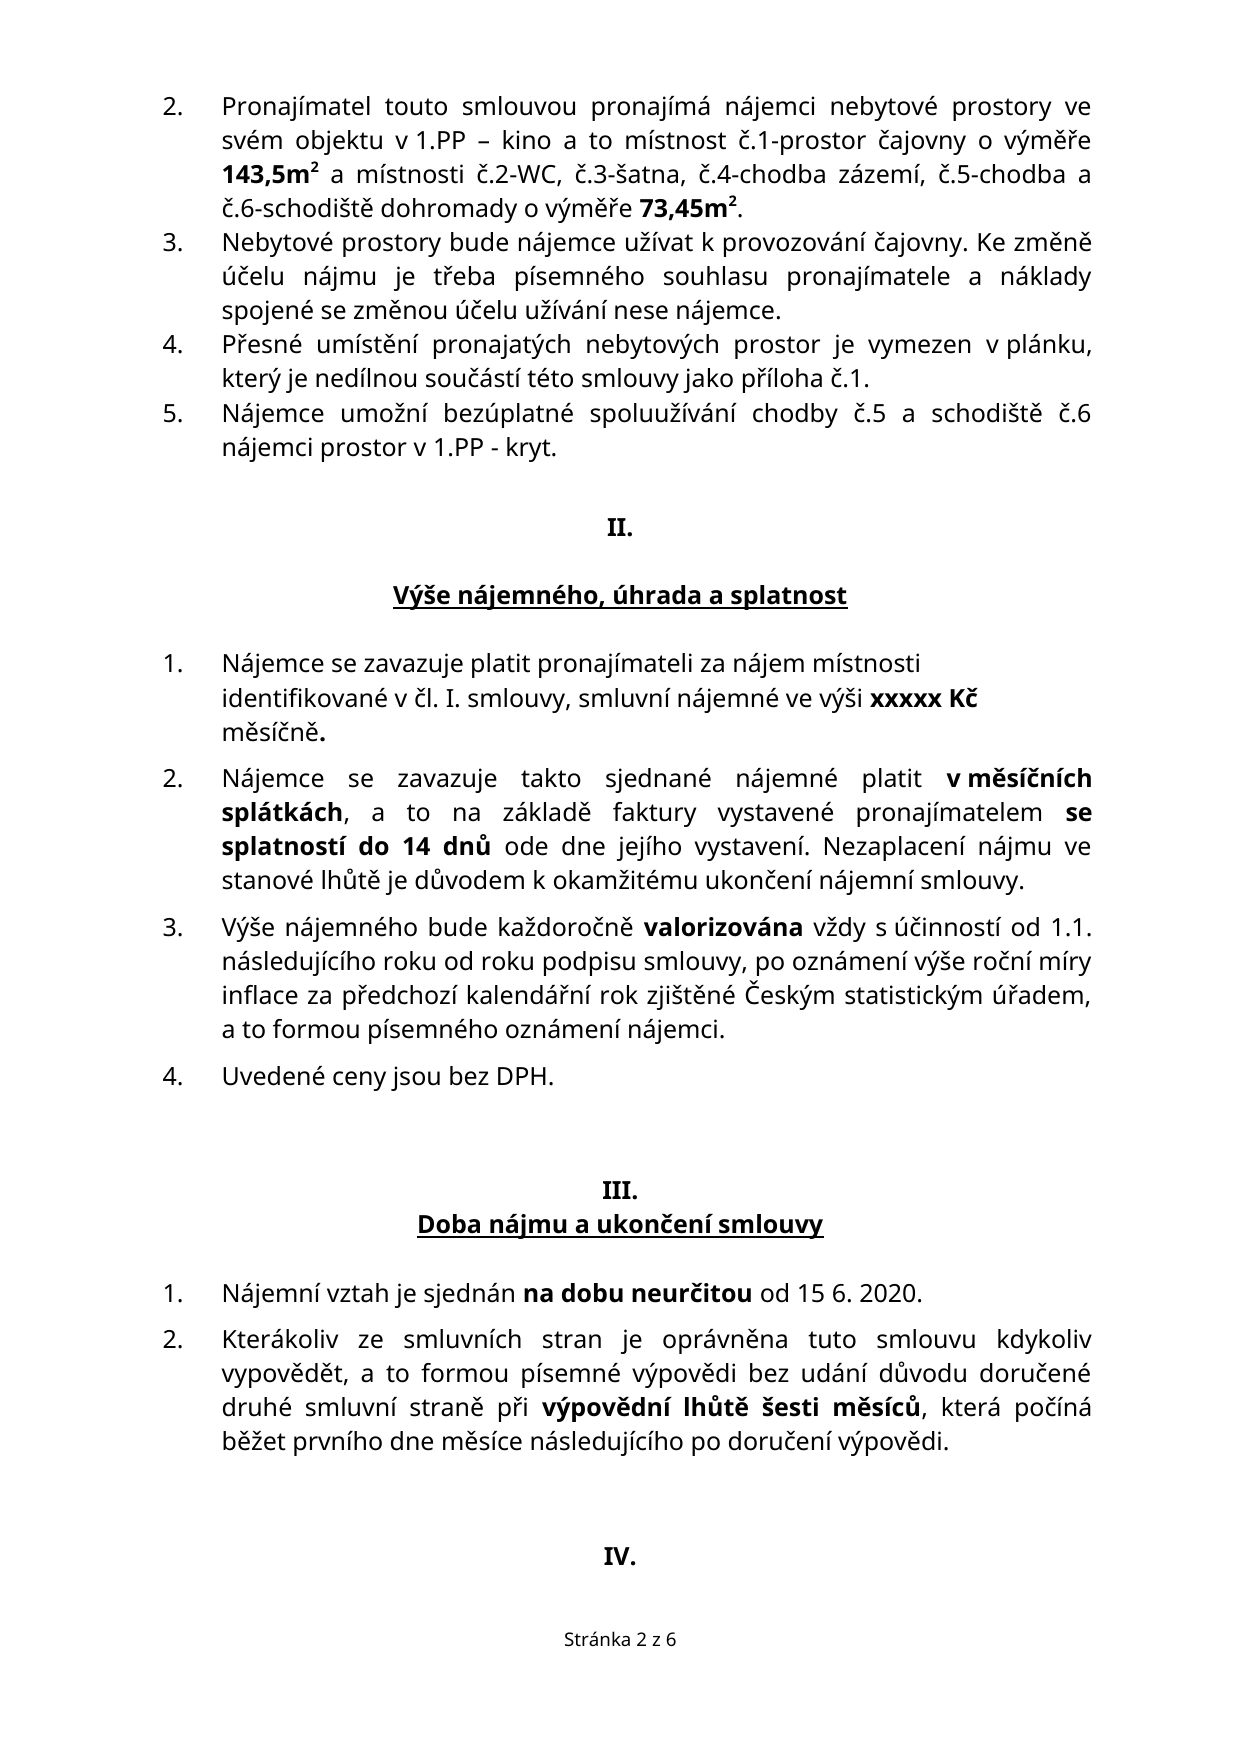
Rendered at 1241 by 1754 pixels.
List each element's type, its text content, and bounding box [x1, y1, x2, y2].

text IV. [148, 1539, 1093, 1573]
text Doba nájmu a ukončení smlouvy [148, 1207, 1093, 1241]
list Nájemce se zavazuje platit pronajímateli za nájem místnosti identifikované v čl. I. smlouvy, smluvní nájemné ve výši xxxxx Kč měsíčně. [162, 646, 1093, 748]
list Výše nájemného bude každoročně valorizována vždy s účinností od 1.1. následujícího roku od roku podpisu smlouvy, po oznámení výše roční míry inflace za předchozí kalendářní rok zjištěné Českým statistickým úřadem, a to formou písemného oznámení nájemci. [162, 909, 1093, 1046]
text II. [148, 510, 1093, 544]
text Výše nájemného, úhrada a splatnost [148, 578, 1093, 612]
list Přesné umístění pronajatých nebytových prostor je vymezen v plánku, který je nedílnou součástí této smlouvy jako příloha č.1. [162, 327, 1093, 395]
text III. [148, 1173, 1093, 1207]
list Nájemce se zavazuje takto sjednané nájemné platit v měsíčních splátkách, a to na základě faktury vystavené pronajímatelem se splatností do 14 dnů ode dne jejího vystavení. Nezaplacení nájmu ve stanové lhůtě je důvodem k okamžitému ukončení nájemní smlouvy. [162, 761, 1093, 897]
list Nájemce umožní bezúplatné spoluužívání chodby č.5 a schodiště č.6 nájemci prostor v 1.PP - kryt. [162, 395, 1093, 463]
list Nebytové prostory bude nájemce užívat k provozování čajovny. Ke změně účelu nájmu je třeba písemného souhlasu pronajímatele a náklady spojené se změnou účelu užívání nese nájemce. [162, 225, 1093, 327]
list Kterákoliv ze smluvních stran je oprávněna tuto smlouvu kdykoliv vypovědět, a to formou písemné výpovědi bez udání důvodu doručené druhé smluvní straně při výpovědní lhůtě šesti měsíců, která počíná běžet prvního dne měsíce následujícího po doručení výpovědi. [162, 1322, 1093, 1458]
list Pronajímatel touto smlouvou pronajímá nájemci nebytové prostory ve svém objektu v 1.PP – kino a to místnost č.1-prostor čajovny o výměře 143,5m2 a místnosti č.2-WC, č.3-šatna, č.4-chodba zázemí, č.5-chodba a č.6-schodiště dohromady o výměře 73,45m2. [162, 89, 1093, 225]
list Nájemní vztah je sjednán na dobu neurčitou od 15 6. 2020. [162, 1275, 1093, 1309]
list Uvedené ceny jsou bez DPH. [162, 1058, 1093, 1092]
